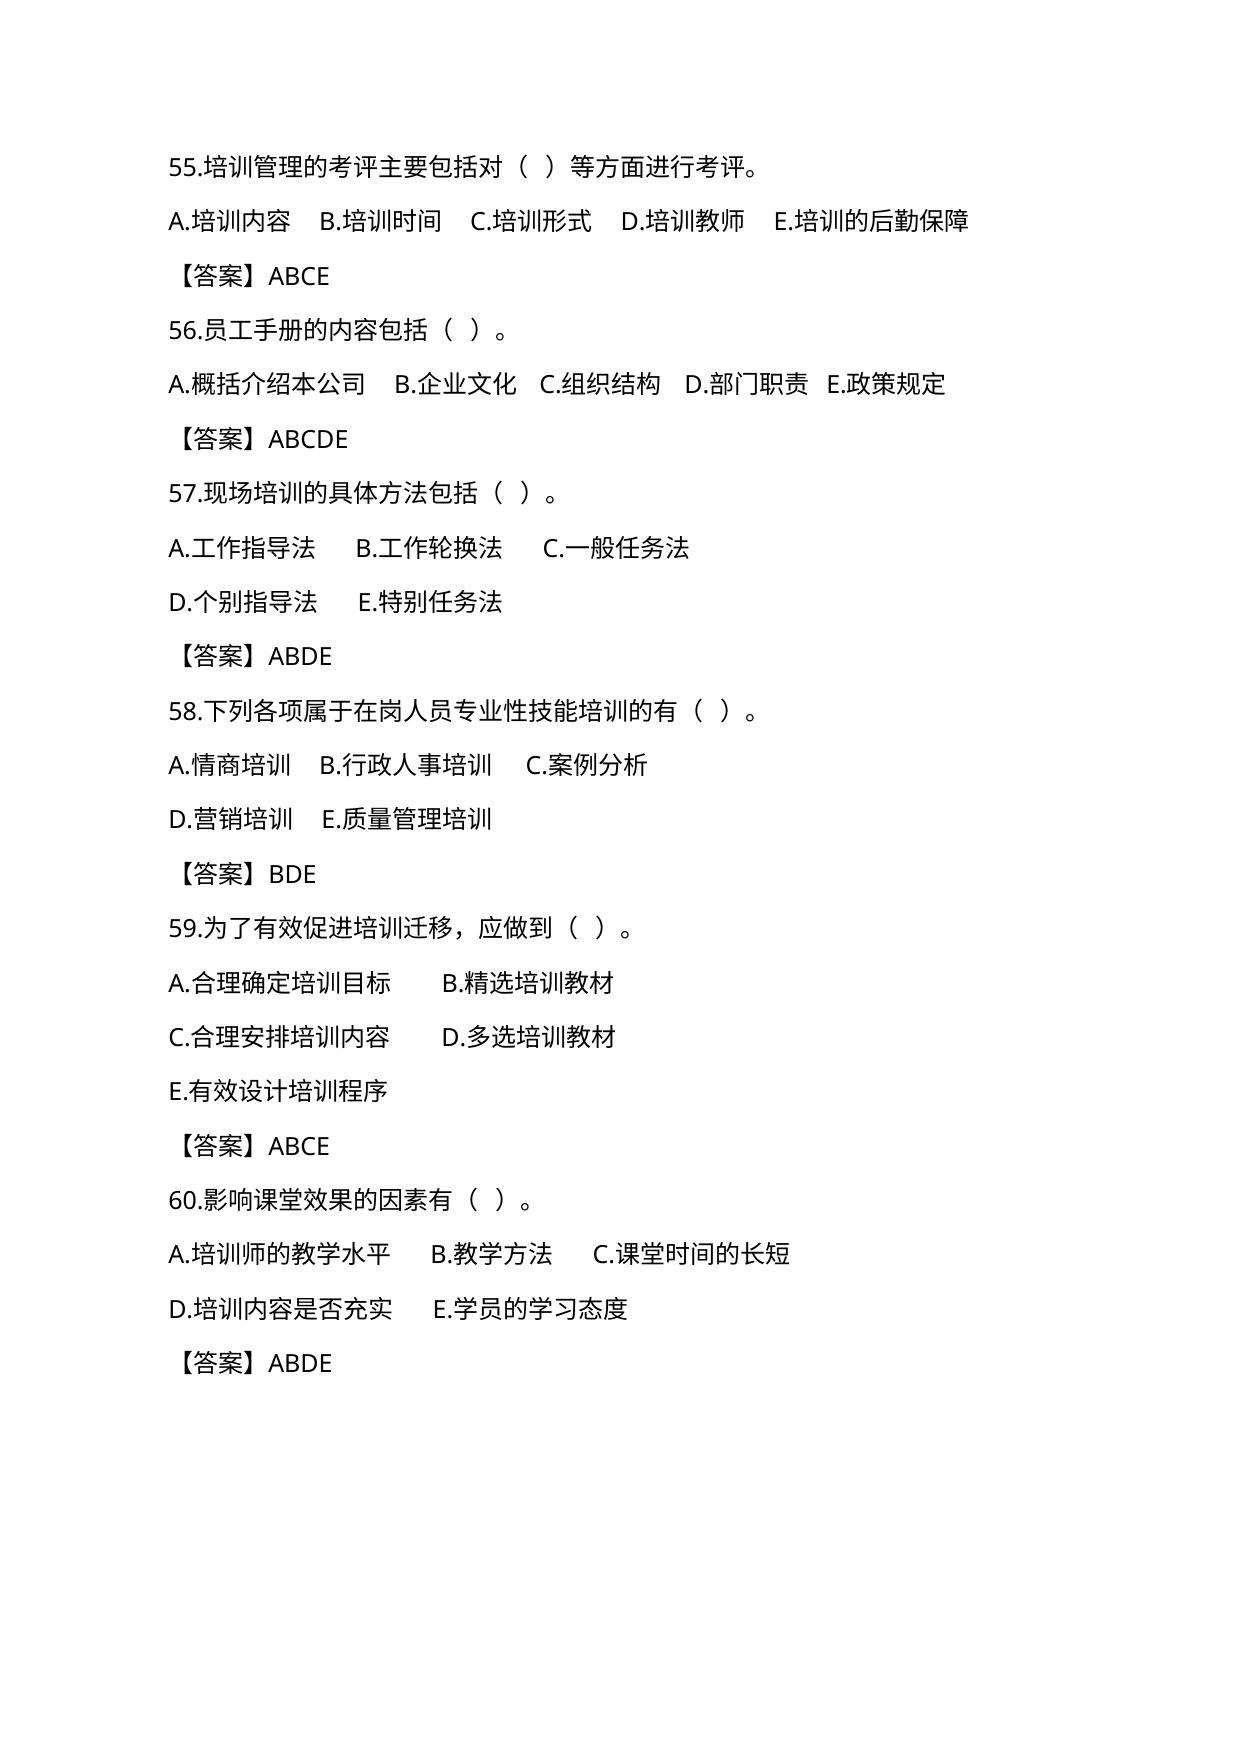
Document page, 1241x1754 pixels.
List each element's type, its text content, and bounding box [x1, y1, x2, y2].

text 57.现场培训的具体方法包括（ ）。 [118, 474, 1122, 510]
text 【答案】ABDE [118, 1344, 1122, 1380]
text 56.员工手册的内容包括（ ）。 [118, 311, 1122, 347]
text A.概括介绍本公司 B.企业文化 C.组织结构 D.部门职责 E.政策规定 [118, 365, 1122, 401]
text 【答案】BDE [118, 854, 1122, 891]
text D.培训内容是否充实 E.学员的学习态度 [118, 1289, 1122, 1326]
text C.合理安排培训内容 D.多选培训教材 [118, 1017, 1122, 1054]
text 【答案】ABDE [118, 637, 1122, 673]
text 【答案】ABCE [118, 1126, 1122, 1162]
text 55.培训管理的考评主要包括对（ ）等方面进行考评。 [118, 147, 1122, 184]
text 60.影响课堂效果的因素有（ ）。 [118, 1181, 1122, 1217]
text A.合理确定培训目标 B.精选培训教材 [118, 963, 1122, 999]
text A.工作指导法 B.工作轮换法 C.一般任务法 [118, 528, 1122, 564]
text 59.为了有效促进培训迁移，应做到（ ）。 [118, 909, 1122, 945]
text A.情商培训 B.行政人事培训 C.案例分析 [118, 746, 1122, 782]
text 58.下列各项属于在岗人员专业性技能培训的有（ ）。 [118, 691, 1122, 727]
text A.培训师的教学水平 B.教学方法 C.课堂时间的长短 [118, 1235, 1122, 1271]
text 【答案】ABCDE [118, 419, 1122, 456]
text 【答案】ABCE [118, 256, 1122, 292]
text E.有效设计培训程序 [118, 1072, 1122, 1108]
text D.营销培训 E.质量管理培训 [118, 800, 1122, 836]
text D.个别指导法 E.特别任务法 [118, 582, 1122, 619]
text A.培训内容 B.培训时间 C.培训形式 D.培训教师 E.培训的后勤保障 [118, 202, 1122, 238]
